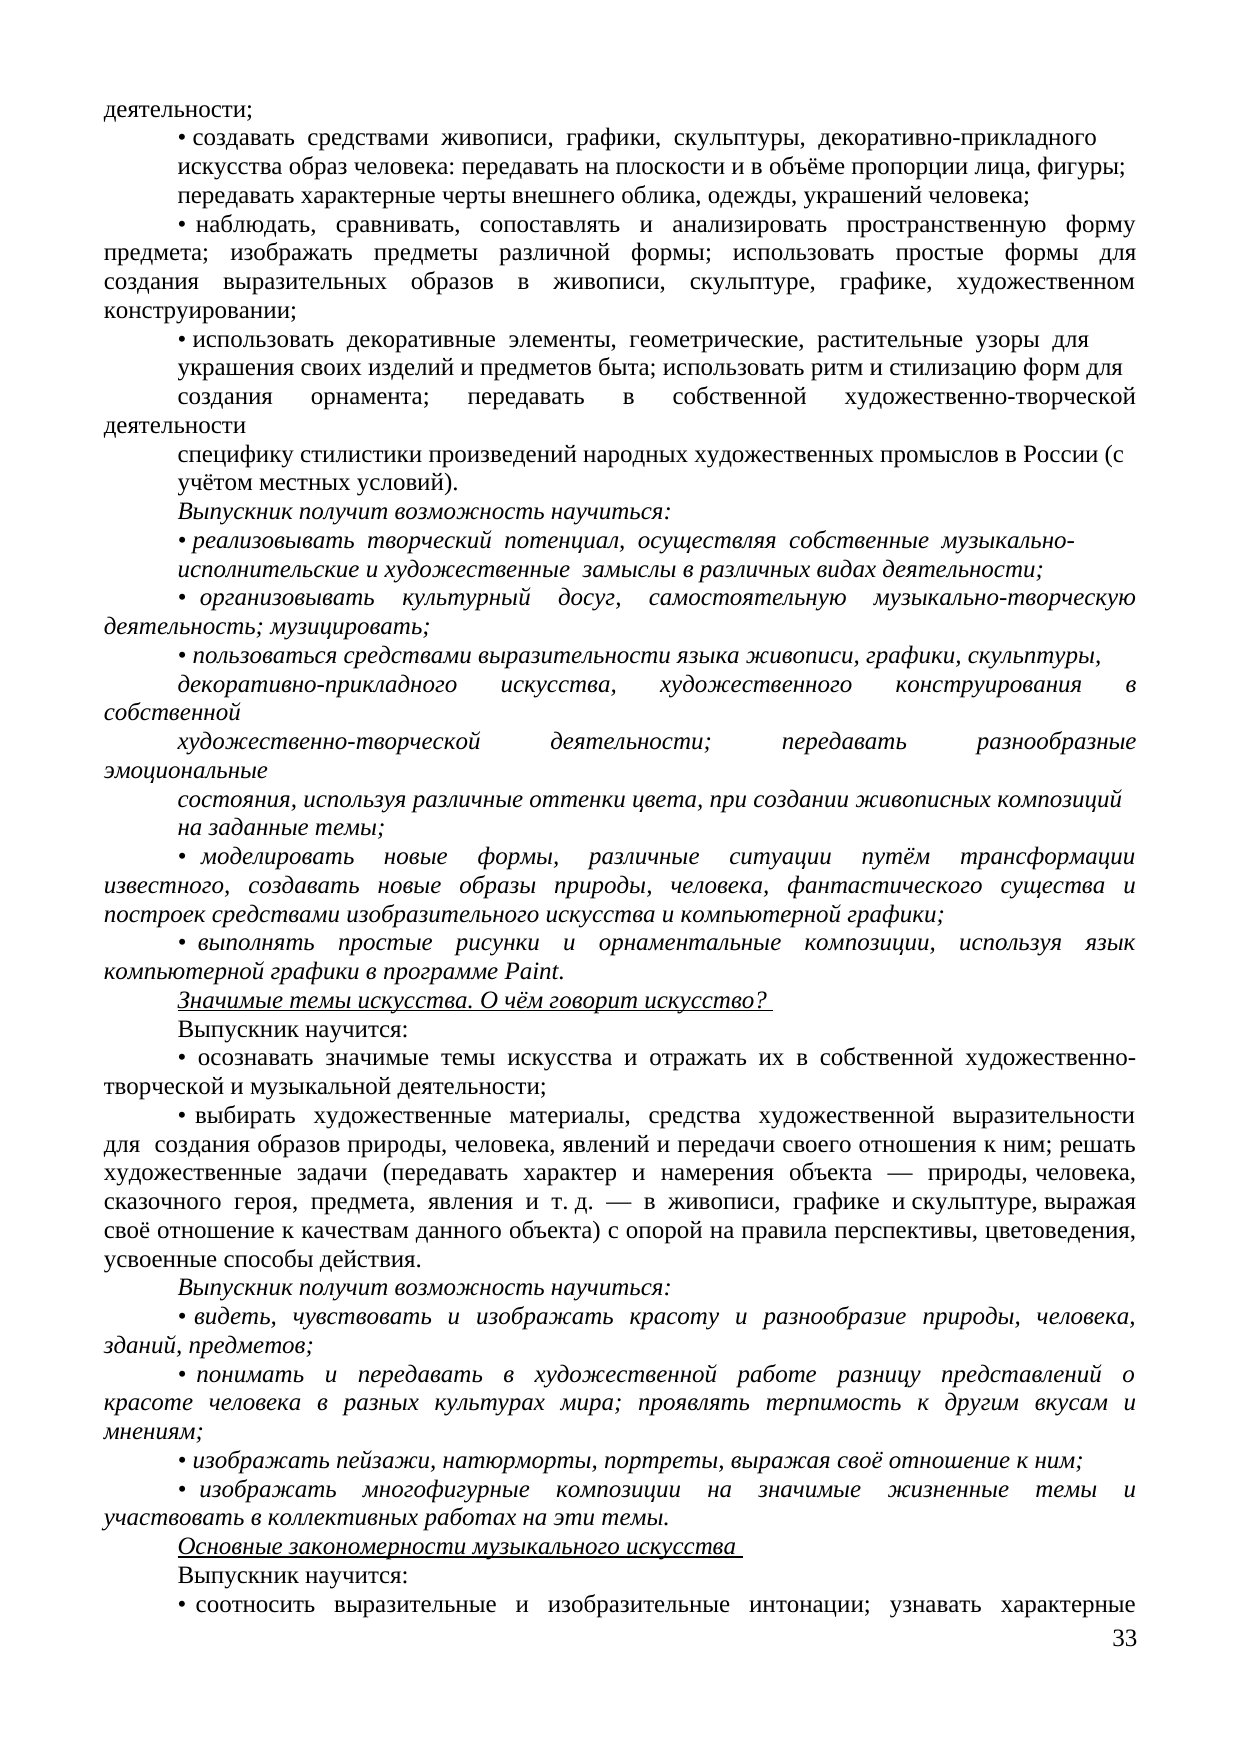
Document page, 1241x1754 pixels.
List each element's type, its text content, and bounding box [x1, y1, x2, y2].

text • выбирать художественные материалы, средства художественной выразительности для создания образов природы, человека, явлений и передачи своего отношения к ним; решать художественные задачи (передавать характер и намерения объекта — природы, человека, сказочного героя, предмета, явления и т. д. — в живописи, графике и скульптуре, выражая своё отношение к качествам данного объекта) с опорой на правила перспективы, цветоведения, усвоенные способы действия. [103, 1100, 1137, 1272]
text на заданные темы; [103, 812, 1137, 841]
text Основные закономерности музыкального искусства [103, 1531, 1137, 1560]
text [103, 94, 1137, 122]
text передавать характерные черты внешнего облика, одежды, украшений человека; [103, 180, 1137, 209]
text учётом местных условий). [103, 467, 1137, 496]
text • организовывать культурный досуг, самостоятельную музыкально-творческую деятельность; музицировать; [103, 582, 1137, 640]
text • наблюдать, сравнивать, сопоставлять и анализировать пространственную форму предмета; изображать предметы различной формы; использовать простые формы для создания выразительных образов в живописи, скульптуре, графике, художественном конструировании; [103, 209, 1137, 324]
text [103, 1589, 1137, 1617]
text специфику стилистики произведений народных художественных промыслов в России (с [103, 439, 1137, 467]
text • понимать и передавать в художественной работе разницу представлений о красоте человека в разных культурах мира; проявлять терпимость к другим вкусам и мнениям; [103, 1359, 1137, 1445]
text Выпускник получит возможность научиться: [103, 1272, 1137, 1301]
text • моделировать новые формы, различные ситуации путём трансформации известного, создавать новые образы природы, человека, фантастического существа и построек средствами изобразительного искусства и компьютерной графики; [103, 841, 1137, 927]
text • изображать пейзажи, натюрморты, портреты, выражая своё отношение к ним; [103, 1445, 1137, 1474]
text художественно-творческой деятельности; передавать разнообразные эмоциональные [103, 726, 1137, 784]
text создания орнамента; передавать в собственной художественно-творческой деятельности [103, 381, 1137, 439]
text искусства образ человека: передавать на плоскости и в объёме пропорции лица, фигуры; [103, 151, 1137, 180]
text • изображать многофигурные композиции на значимые жизненные темы и участвовать в коллективных работах на эти темы. [103, 1474, 1137, 1531]
text украшения своих изделий и предметов быта; использовать ритм и стилизацию форм для [103, 352, 1137, 381]
text декоративно-прикладного искусства, художественного конструирования в собственной [103, 669, 1137, 726]
text • использовать декоративные элементы, геометрические, растительные узоры для [103, 324, 1137, 352]
text Выпускник научится: [103, 1560, 1137, 1589]
text • осознавать значимые темы искусства и отражать их в собственной художественно-творческой и музыкальной деятельности; [103, 1042, 1137, 1100]
text • пользоваться средствами выразительности языка живописи, графики, скульптуры, [103, 640, 1137, 669]
text • реализовывать творческий потенциал, осуществляя собственные музыкально- [103, 525, 1137, 554]
text • видеть, чувствовать и изображать красоту и разнообразие природы, человека, зданий, предметов; [103, 1301, 1137, 1359]
text состояния, используя различные оттенки цвета, при создании живописных композиций [103, 784, 1137, 812]
text • создавать средствами живописи, графики, скульптуры, декоративно-прикладного [103, 122, 1137, 151]
text исполнительские и художественные замыслы в различных видах деятельности; [103, 554, 1137, 582]
text Выпускник научится: [103, 1014, 1137, 1042]
text Выпускник получит возможность научиться: [103, 496, 1137, 525]
text Значимые темы искусства. О чём говорит искусство? [103, 985, 1137, 1014]
text • выполнять простые рисунки и орнаментальные композиции, используя язык компьютерной графики в программе Paint. [103, 927, 1137, 985]
